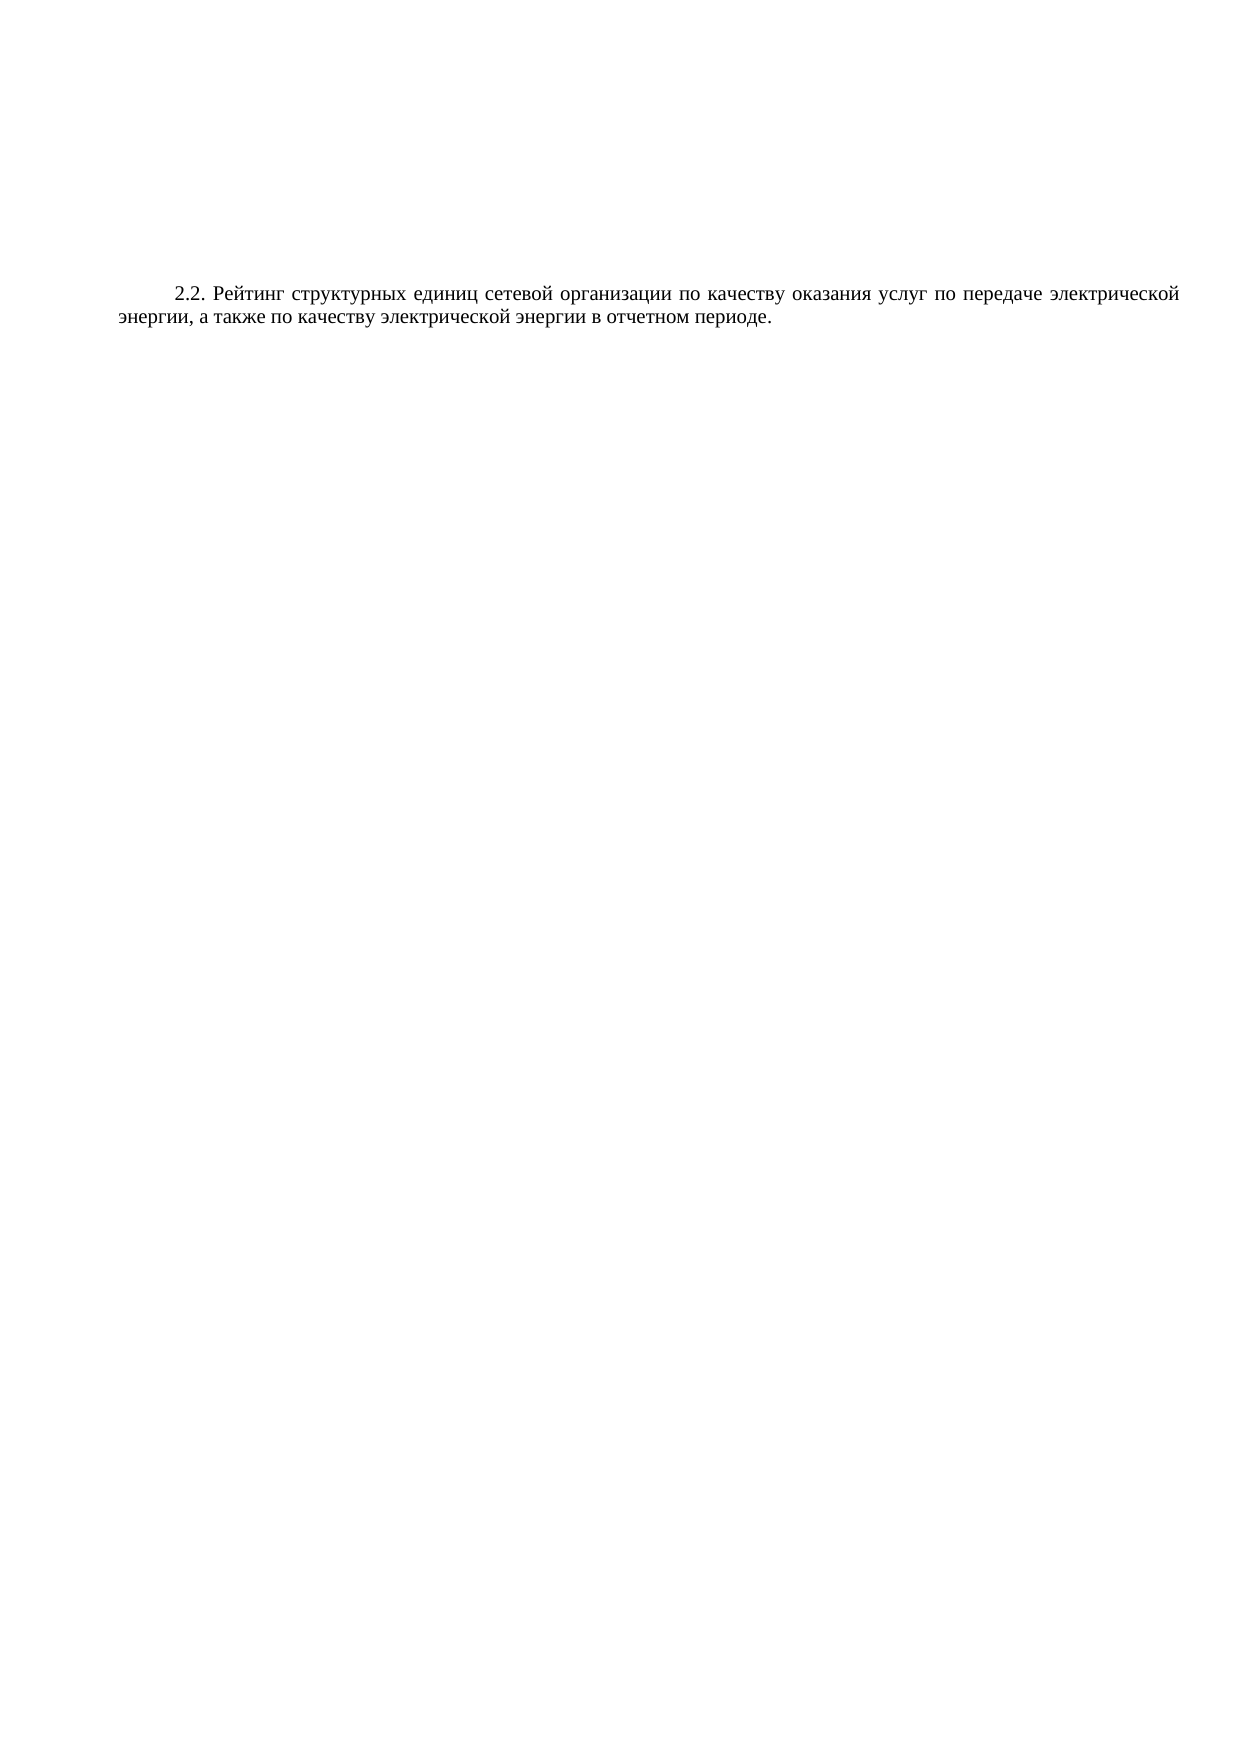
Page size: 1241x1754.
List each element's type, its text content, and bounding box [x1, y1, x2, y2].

text 2.2. Рейтинг структурных единиц сетевой организации по качеству оказания услуг по передаче электрической энергии, а также по качеству электрической энергии в отчетном периоде. [118, 280, 1181, 328]
